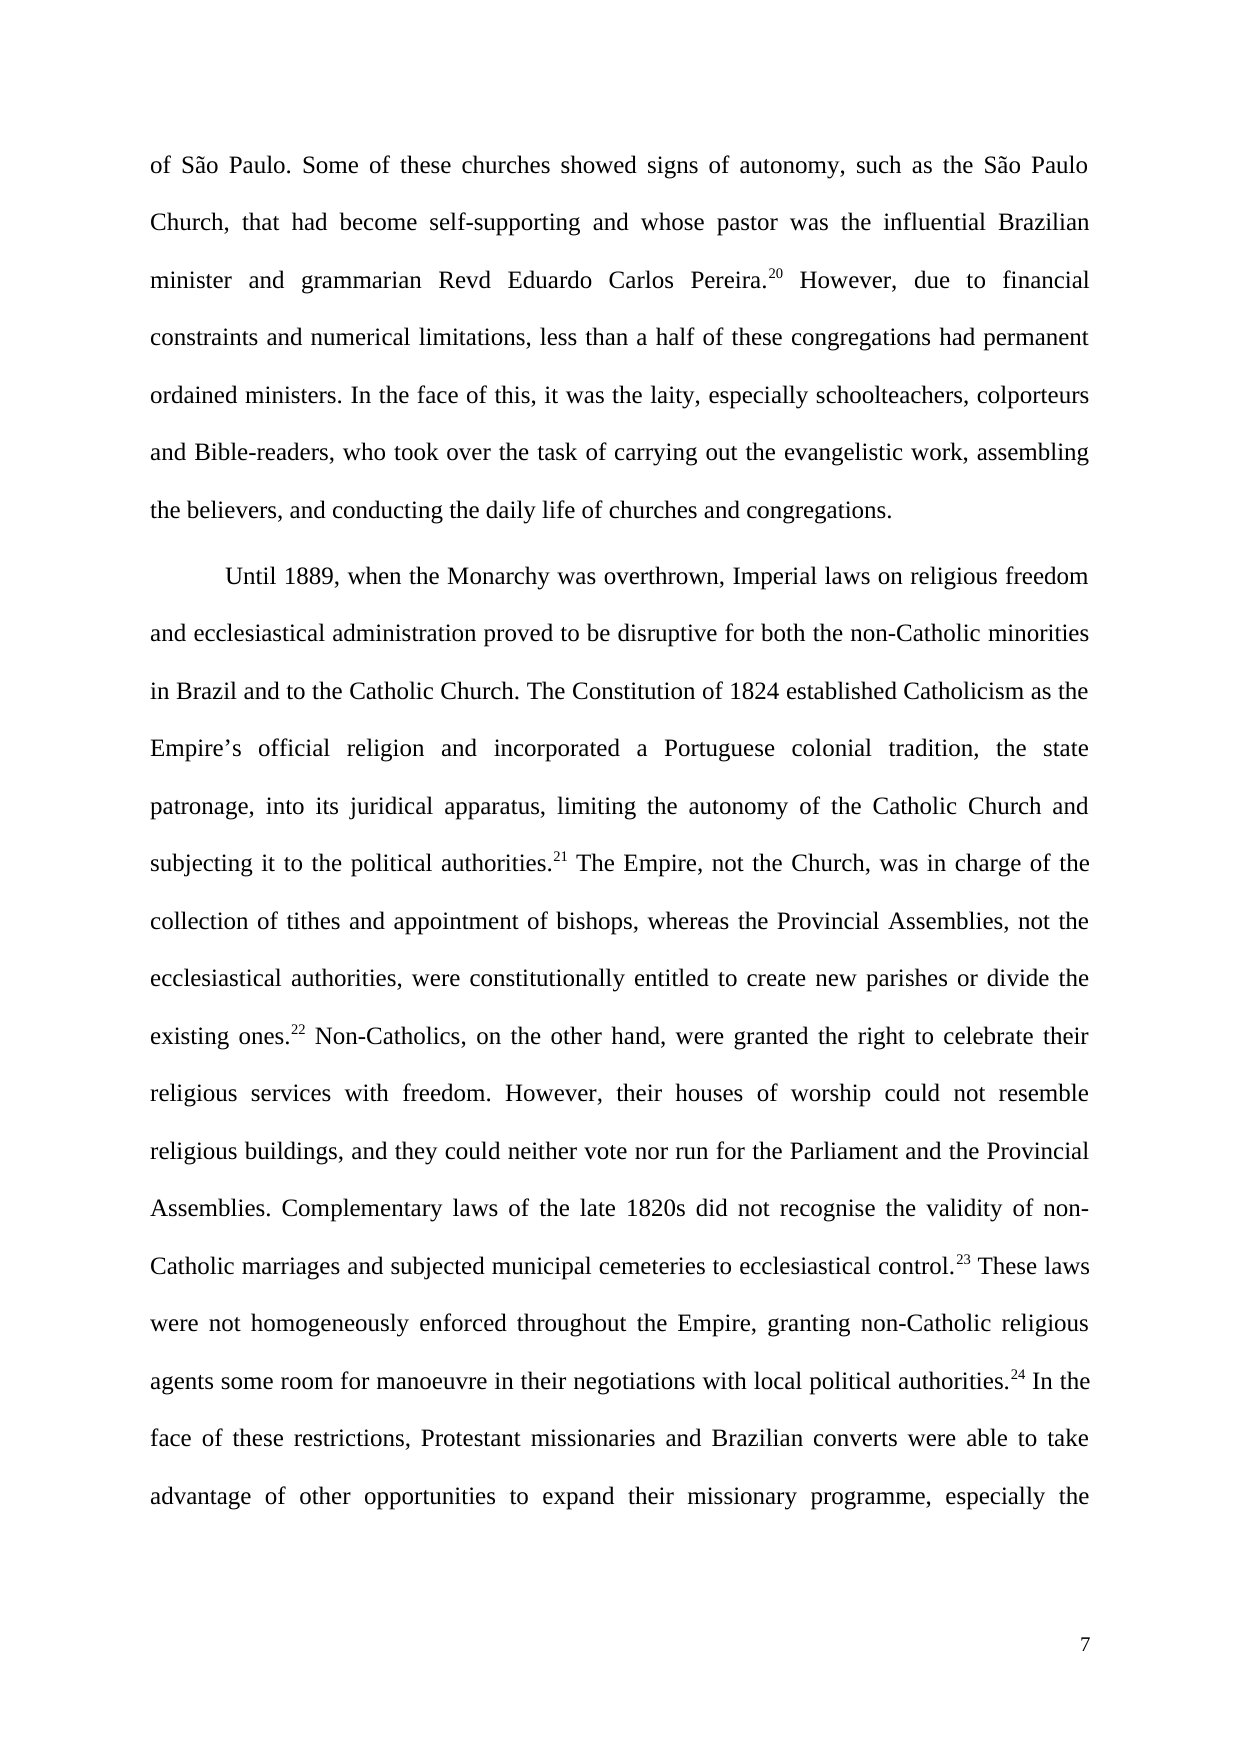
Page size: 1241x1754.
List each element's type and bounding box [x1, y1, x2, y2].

text [150, 561, 1090, 1509]
text [150, 150, 1090, 524]
